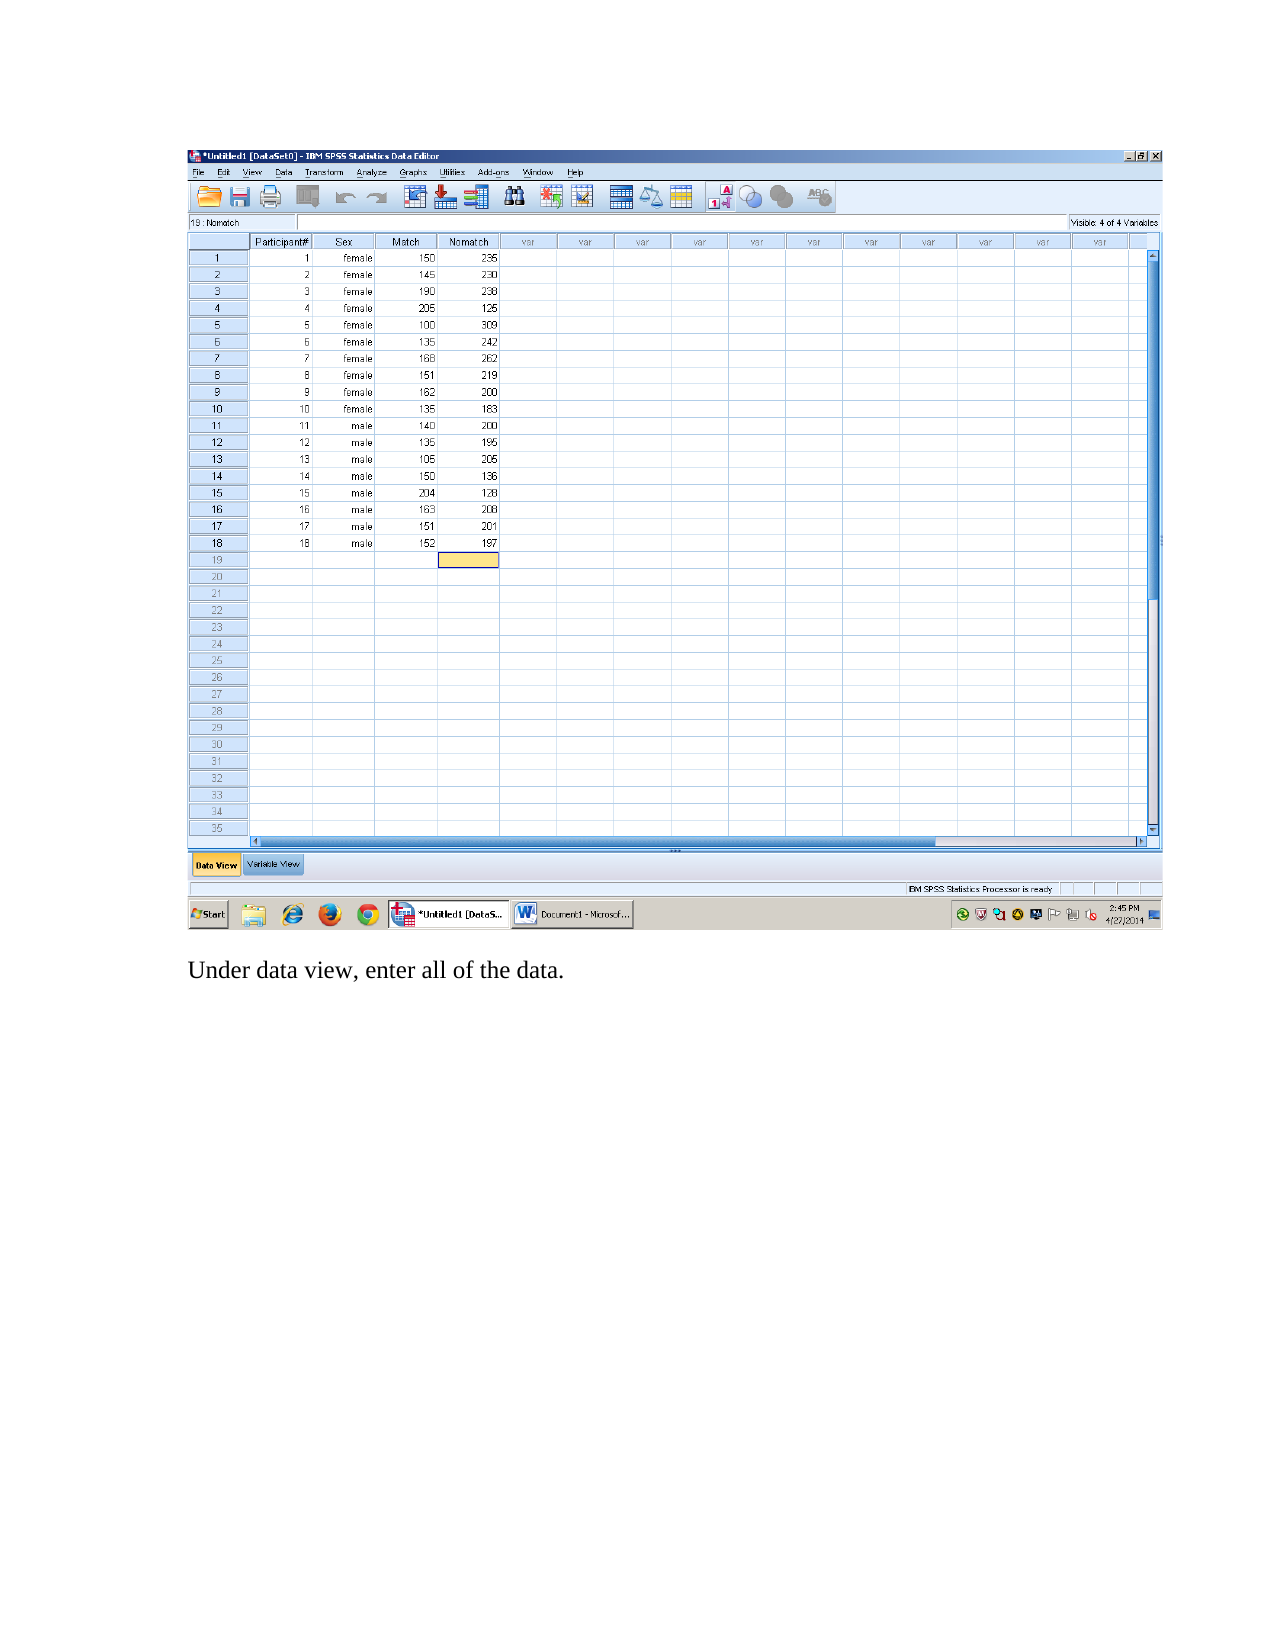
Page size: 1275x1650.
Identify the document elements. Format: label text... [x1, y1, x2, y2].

text Under data view, enter all of the data. [187, 955, 1087, 983]
picture [187, 150, 1163, 930]
